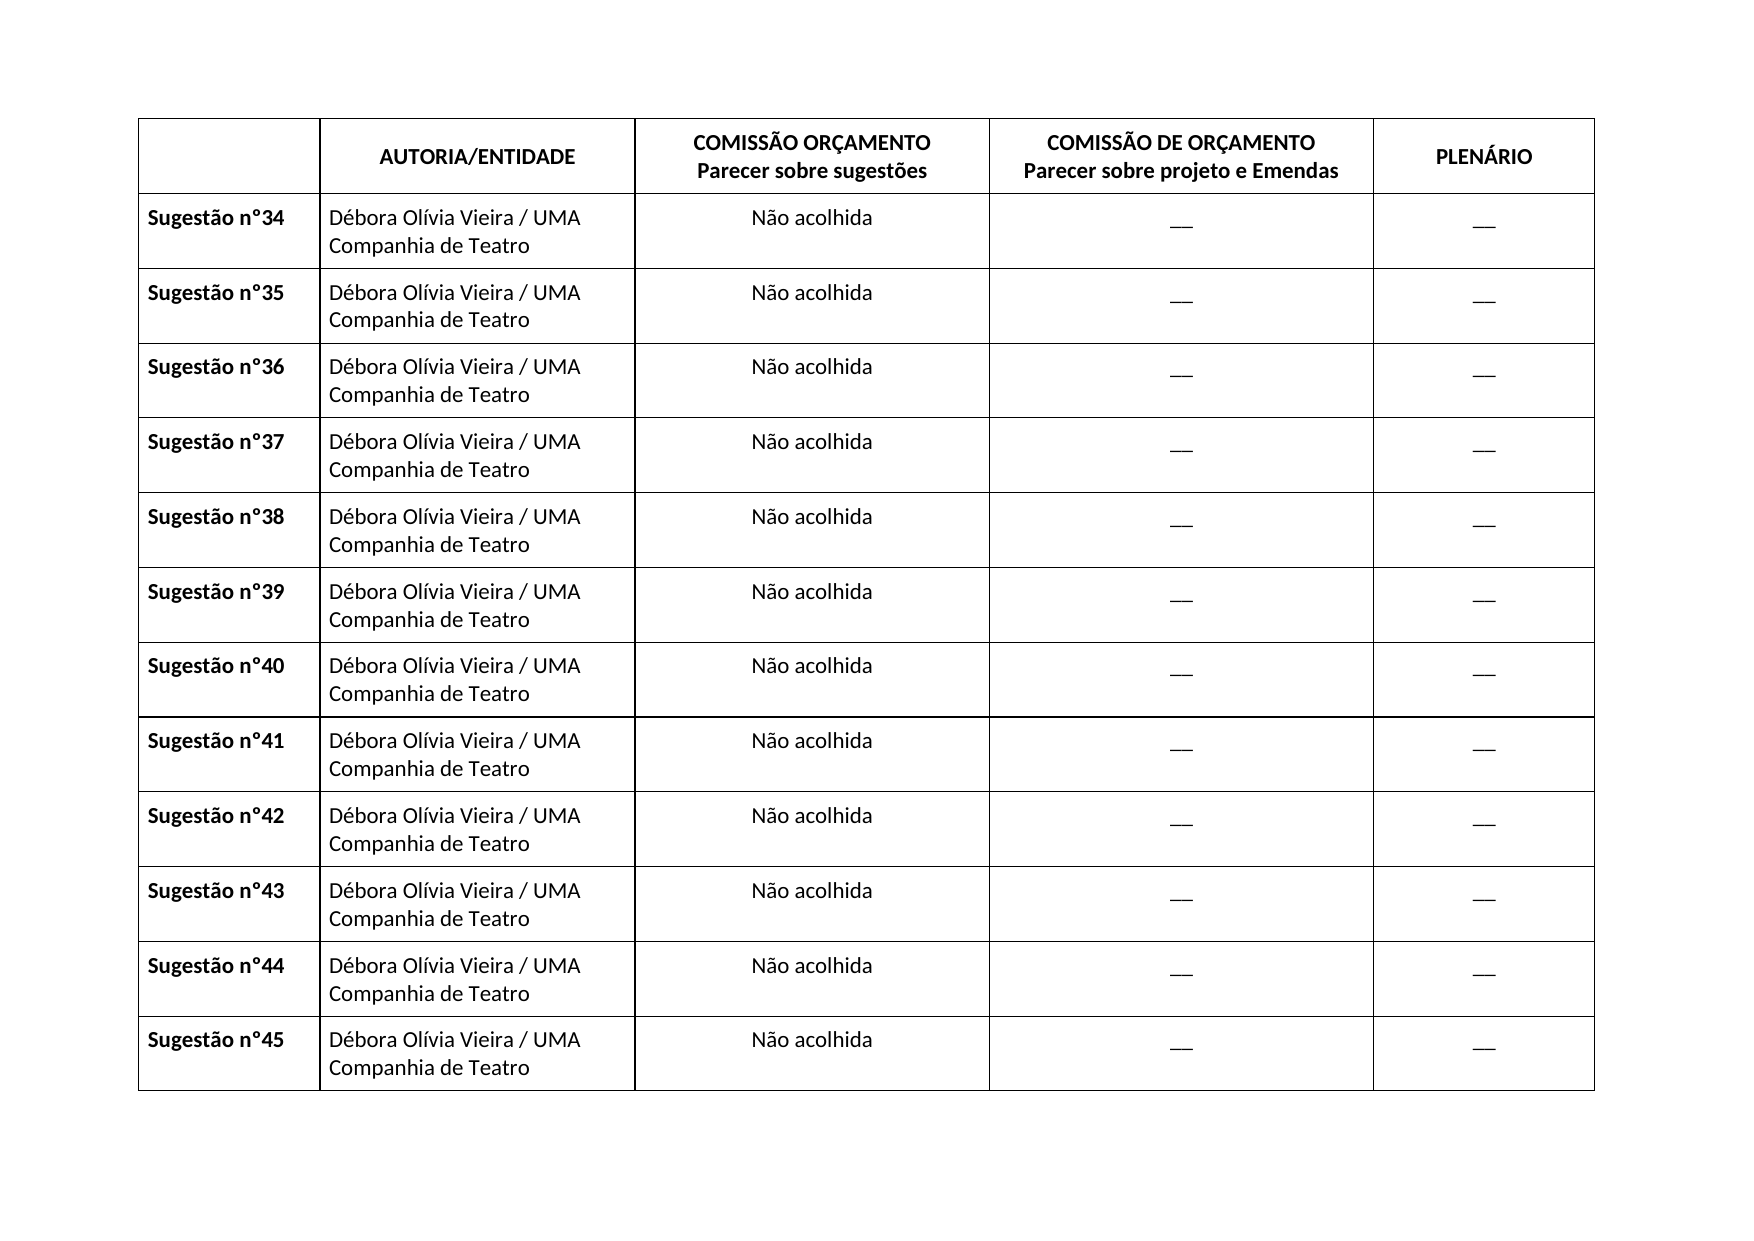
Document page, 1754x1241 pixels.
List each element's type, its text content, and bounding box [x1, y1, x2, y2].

table_cell Não acolhida [636, 643, 989, 716]
table_cell Débora Olívia Vieira / UMA Companhia de Teatro [321, 718, 634, 791]
table_cell Sugestão nº44 [139, 942, 319, 1016]
table_header AUTORIA/ENTIDADE [321, 119, 634, 193]
table_cell Débora Olívia Vieira / UMA Companhia de Teatro [321, 344, 634, 417]
table_header COMISSÃO ORÇAMENTO Parecer sobre sugestões [636, 119, 989, 193]
table_cell Débora Olívia Vieira / UMA Companhia de Teatro [321, 867, 634, 941]
table_cell Não acolhida [636, 344, 989, 417]
table_header PLENÁRIO [1374, 119, 1594, 193]
table_cell Não acolhida [636, 1017, 989, 1090]
table_cell Sugestão nº36 [139, 344, 319, 417]
table_cell __ [1374, 792, 1594, 866]
table_cell __ [990, 867, 1373, 941]
table_cell __ [990, 344, 1373, 417]
table_cell __ [990, 718, 1373, 791]
table_cell __ [1374, 867, 1594, 941]
table_cell Débora Olívia Vieira / UMA Companhia de Teatro [321, 194, 634, 268]
table_cell Débora Olívia Vieira / UMA Companhia de Teatro [321, 942, 634, 1016]
table_cell Débora Olívia Vieira / UMA Companhia de Teatro [321, 269, 634, 342]
table_cell Sugestão nº34 [139, 194, 319, 268]
table_cell Débora Olívia Vieira / UMA Companhia de Teatro [321, 568, 634, 642]
table_cell Sugestão nº41 [139, 718, 319, 791]
table_cell __ [990, 194, 1373, 268]
table_cell Não acolhida [636, 493, 989, 567]
table_cell __ [990, 942, 1373, 1016]
table_cell Sugestão nº37 [139, 418, 319, 492]
table_cell __ [1374, 942, 1594, 1016]
table_header [139, 119, 319, 193]
table_cell __ [1374, 718, 1594, 791]
table_cell Não acolhida [636, 568, 989, 642]
table_cell Sugestão nº35 [139, 269, 319, 342]
table_cell Sugestão nº39 [139, 568, 319, 642]
table_cell __ [1374, 194, 1594, 268]
table_cell Não acolhida [636, 418, 989, 492]
table_cell __ [1374, 269, 1594, 342]
table_cell Sugestão nº43 [139, 867, 319, 941]
table_cell Não acolhida [636, 194, 989, 268]
table_cell Não acolhida [636, 792, 989, 866]
table_cell Débora Olívia Vieira / UMA Companhia de Teatro [321, 1017, 634, 1090]
table_cell __ [1374, 493, 1594, 567]
table_cell Não acolhida [636, 269, 989, 342]
table_cell Sugestão nº38 [139, 493, 319, 567]
table_cell Não acolhida [636, 718, 989, 791]
table_cell Não acolhida [636, 942, 989, 1016]
table_cell __ [990, 493, 1373, 567]
table_header COMISSÃO DE ORÇAMENTO Parecer sobre projeto e Emendas [990, 119, 1373, 193]
table_cell Débora Olívia Vieira / UMA Companhia de Teatro [321, 643, 634, 716]
table_cell __ [990, 418, 1373, 492]
table_cell Débora Olívia Vieira / UMA Companhia de Teatro [321, 493, 634, 567]
table_cell Débora Olívia Vieira / UMA Companhia de Teatro [321, 792, 634, 866]
table_cell __ [990, 269, 1373, 342]
table_cell __ [990, 1017, 1373, 1090]
table_cell Débora Olívia Vieira / UMA Companhia de Teatro [321, 418, 634, 492]
table_cell __ [1374, 344, 1594, 417]
table_cell __ [1374, 568, 1594, 642]
table_cell Sugestão nº45 [139, 1017, 319, 1090]
table_cell __ [1374, 1017, 1594, 1090]
table_cell __ [1374, 643, 1594, 716]
table_cell Sugestão nº40 [139, 643, 319, 716]
table_cell Sugestão nº42 [139, 792, 319, 866]
table_cell __ [1374, 418, 1594, 492]
table_cell __ [990, 643, 1373, 716]
table_cell __ [990, 792, 1373, 866]
table_cell __ [990, 568, 1373, 642]
table_cell Não acolhida [636, 867, 989, 941]
